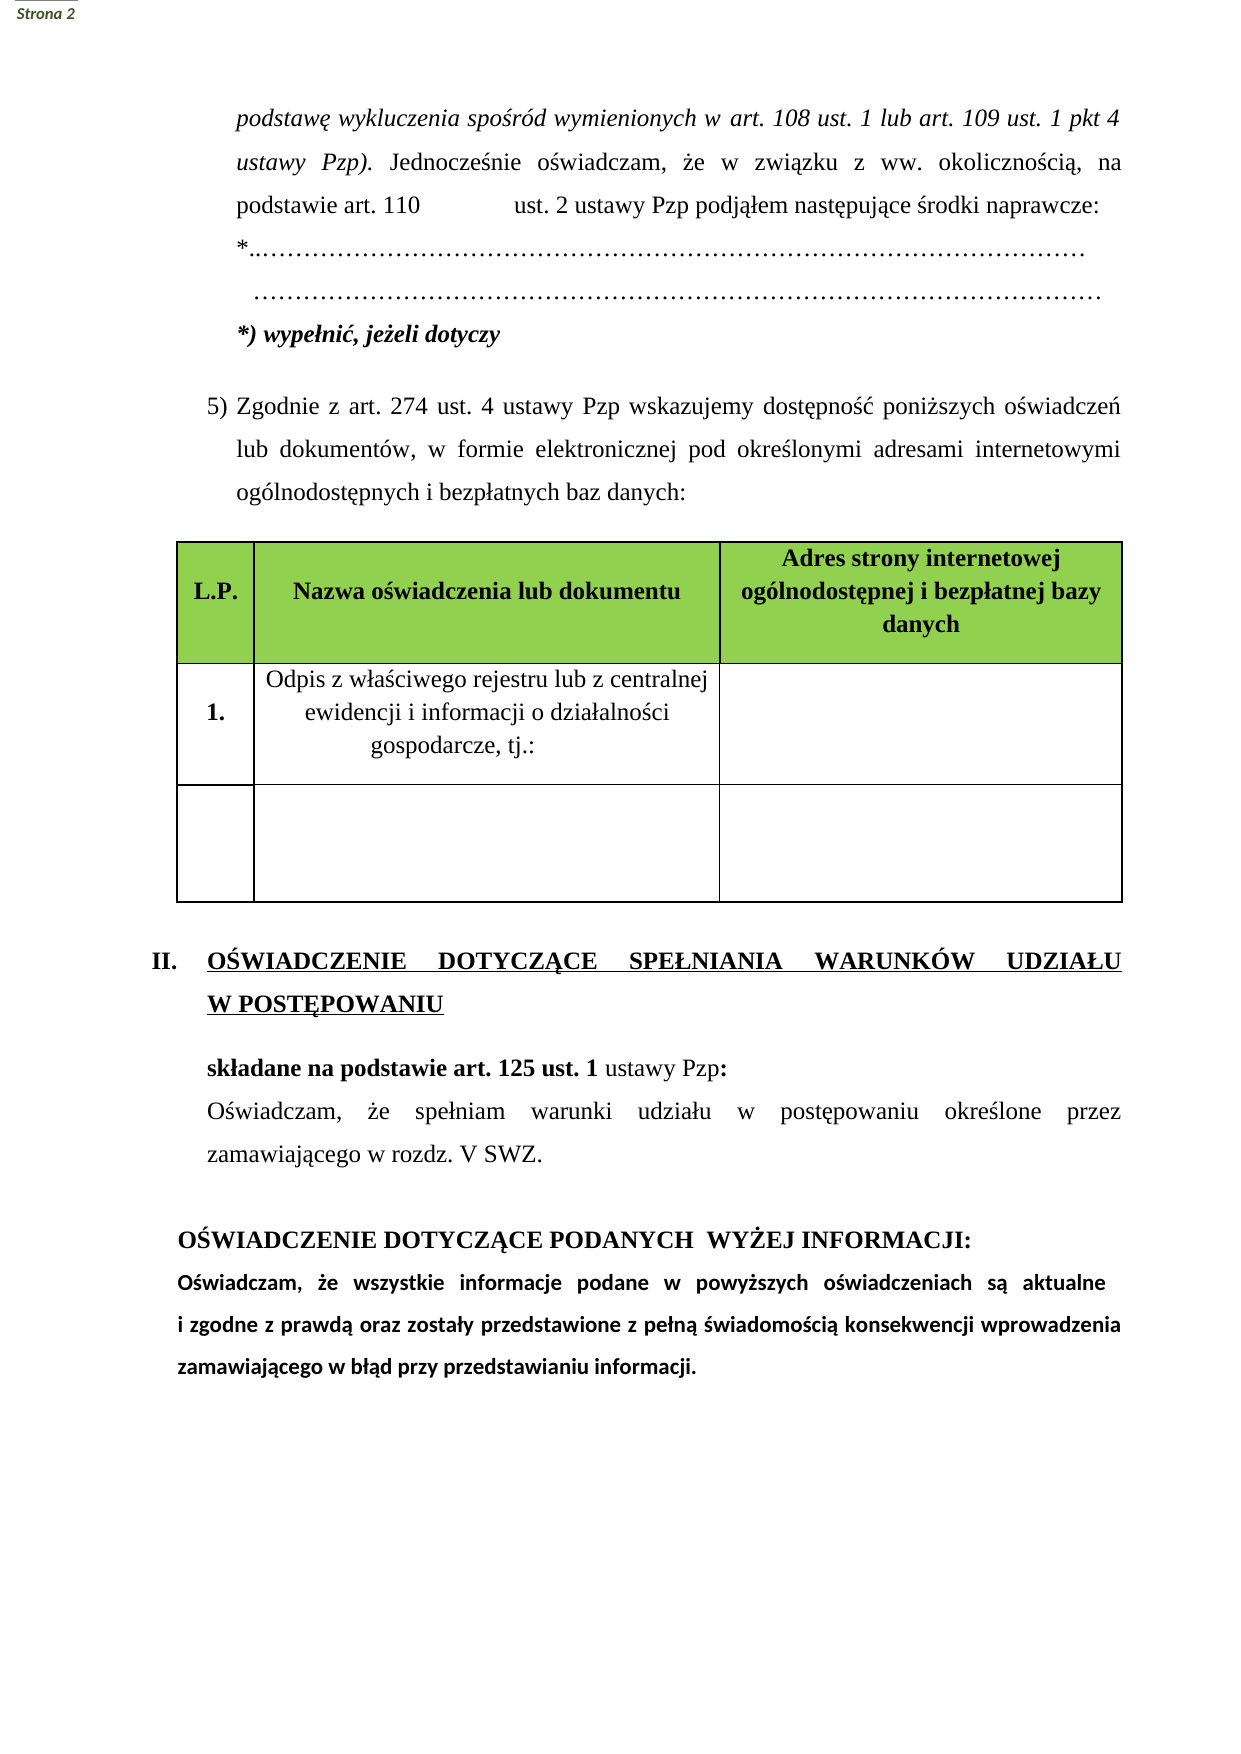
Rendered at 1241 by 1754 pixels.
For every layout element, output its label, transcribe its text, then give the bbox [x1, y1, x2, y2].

list Zgodnie z art. 274 ust. 4 ustawy Pzp wskazujemy dostępność poniższych oświadczeń lub dokumentów, w formie elektronicznej pod określonymi adresami internetowymi ogólnodostępnych i bezpłatnych baz danych: [207, 391, 1122, 506]
table_cell [720, 664, 1121, 784]
text *) wypełnić, jeżeli dotyczy [236, 319, 1122, 348]
list Oświadczam, że wszystkie informacje podane w powyższych oświadczeniach są aktualne i zgodne z prawdą oraz zostały przedstawione z pełną świadomością konsekwencji wprowadzenia zamawiającego w błąd przy przedstawianiu informacji. [177, 1268, 1122, 1380]
list *..……………………………………………………………………………………… [236, 233, 1122, 262]
table_cell [178, 786, 253, 901]
text Oświadczam, że spełniam warunki udziału w postępowaniu określone przez zamawiającego w rozdz. V SWZ. [207, 1096, 1122, 1168]
table_header L.P. [178, 543, 253, 663]
table_cell [720, 785, 1121, 901]
list ………………………………………………………………………………………… [252, 276, 1122, 305]
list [207, 103, 1122, 218]
table_cell Odpis z właściwego rejestru lub z centralnej ewidencji i informacji o działalności gospodarcze, tj.: [255, 664, 719, 784]
list OŚWIADCZENIE DOTYCZĄCE PODANYCH WYŻEJ INFORMACJI: [177, 1225, 1122, 1254]
text składane na podstawie art. 125 ust. 1 ustawy Pzp: [207, 1053, 1122, 1082]
list OŚWIADCZENIE DOTYCZĄCE SPEŁNIANIA WARUNKÓW UDZIAŁU W POSTĘPOWANIU [177, 946, 1122, 1018]
table_cell [255, 785, 719, 901]
table_header Nazwa oświadczenia lub dokumentu [255, 543, 719, 663]
table_header Adres strony internetowej ogólnodostępnej i bezpłatnej bazy danych [721, 543, 1121, 663]
table_cell 1. [178, 664, 253, 784]
